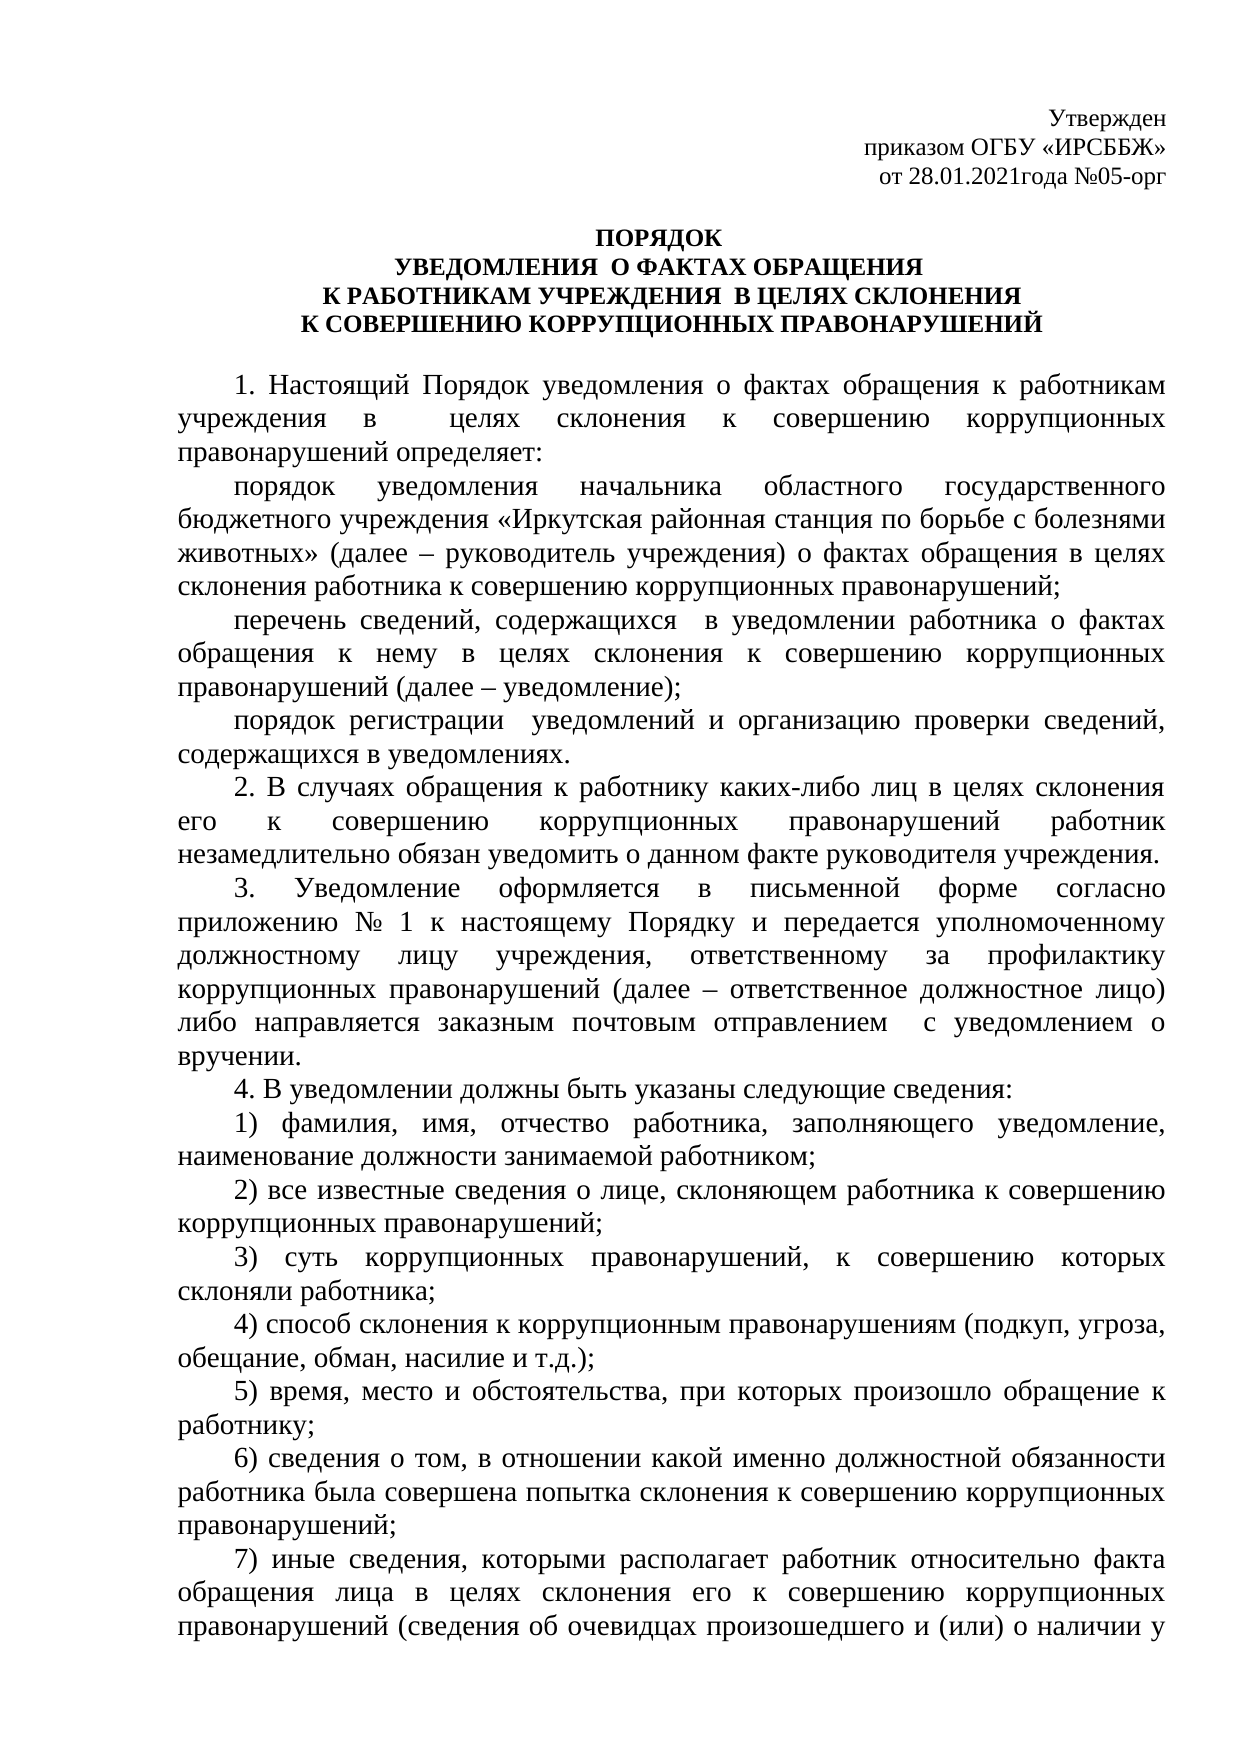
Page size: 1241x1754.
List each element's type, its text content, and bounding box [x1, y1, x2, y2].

text 5) время, место и обстоятельства, при которых произошло обращение к работнику; [177, 1373, 1166, 1440]
text от 28.01.2021года №05-орг [145, 161, 1166, 190]
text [177, 1541, 1166, 1642]
text перечень сведений, содержащихся в уведомлении работника о фактах обращения к нему в целях склонения к совершению коррупционных правонарушений (далее – уведомление); [177, 602, 1166, 702]
text 2) все известные сведения о лице, склоняющем работника к совершению коррупционных правонарушений; [177, 1172, 1166, 1239]
text порядок регистрации уведомлений и организацию проверки сведений, содержащихся в уведомлениях. [177, 702, 1166, 769]
text порядок уведомления начальника областного государственного бюджетного учреждения «Иркутская районная станция по борьбе с болезнями животных» (далее – руководитель учреждения) о фактах обращения в целях склонения работника к совершению коррупционных правонарушений; [177, 468, 1166, 602]
text 3. Уведомление оформляется в письменной форме согласно приложению № 1 к настоящему Порядку и передается уполномоченному должностному лицу учреждения, ответственному за профилактику коррупционных правонарушений (далее – ответственное должностное лицо) либо направляется заказным почтовым отправлением с уведомлением о вручении. [177, 870, 1166, 1071]
text 1. Настоящий Порядок уведомления о фактах обращения к работникам учреждения в целях склонения к совершению коррупционных правонарушений определяет: [177, 367, 1166, 468]
text 4) способ склонения к коррупционным правонарушениям (подкуп, угроза, обещание, обман, насилие и т.д.); [177, 1306, 1166, 1373]
text приказом ОГБУ «ИРСББЖ» [145, 132, 1166, 161]
text 6) сведения о том, в отношении какой именно должностной обязанности работника была совершена попытка склонения к совершению коррупционных правонарушений; [177, 1440, 1166, 1541]
text 3) суть коррупционных правонарушений, к совершению которых склоняли работника; [177, 1239, 1166, 1306]
text УВЕДОМЛЕНИЯ О ФАКТАХ ОБРАЩЕНИЯ К РАБОТНИКАМ УЧРЕЖДЕНИЯ В ЦЕЛЯХ СКЛОНЕНИЯ К СОВЕРШЕНИЮ КОРРУПЦИОННЫХ ПРАВОНАРУШЕНИЙ [145, 252, 1166, 338]
text 1) фамилия, имя, отчество работника, заполняющего уведомление, наименование должности занимаемой работником; [177, 1105, 1166, 1172]
text Утвержден [145, 103, 1166, 132]
text 4. В уведомлении должны быть указаны следующие сведения: [177, 1071, 1166, 1105]
text 2. В случаях обращения к работнику каких-либо лиц в целях склонения его к совершению коррупционных правонарушений работник незамедлительно обязан уведомить о данном факте руководителя учреждения. [177, 769, 1166, 870]
text ПОРЯДОК [145, 223, 1166, 252]
